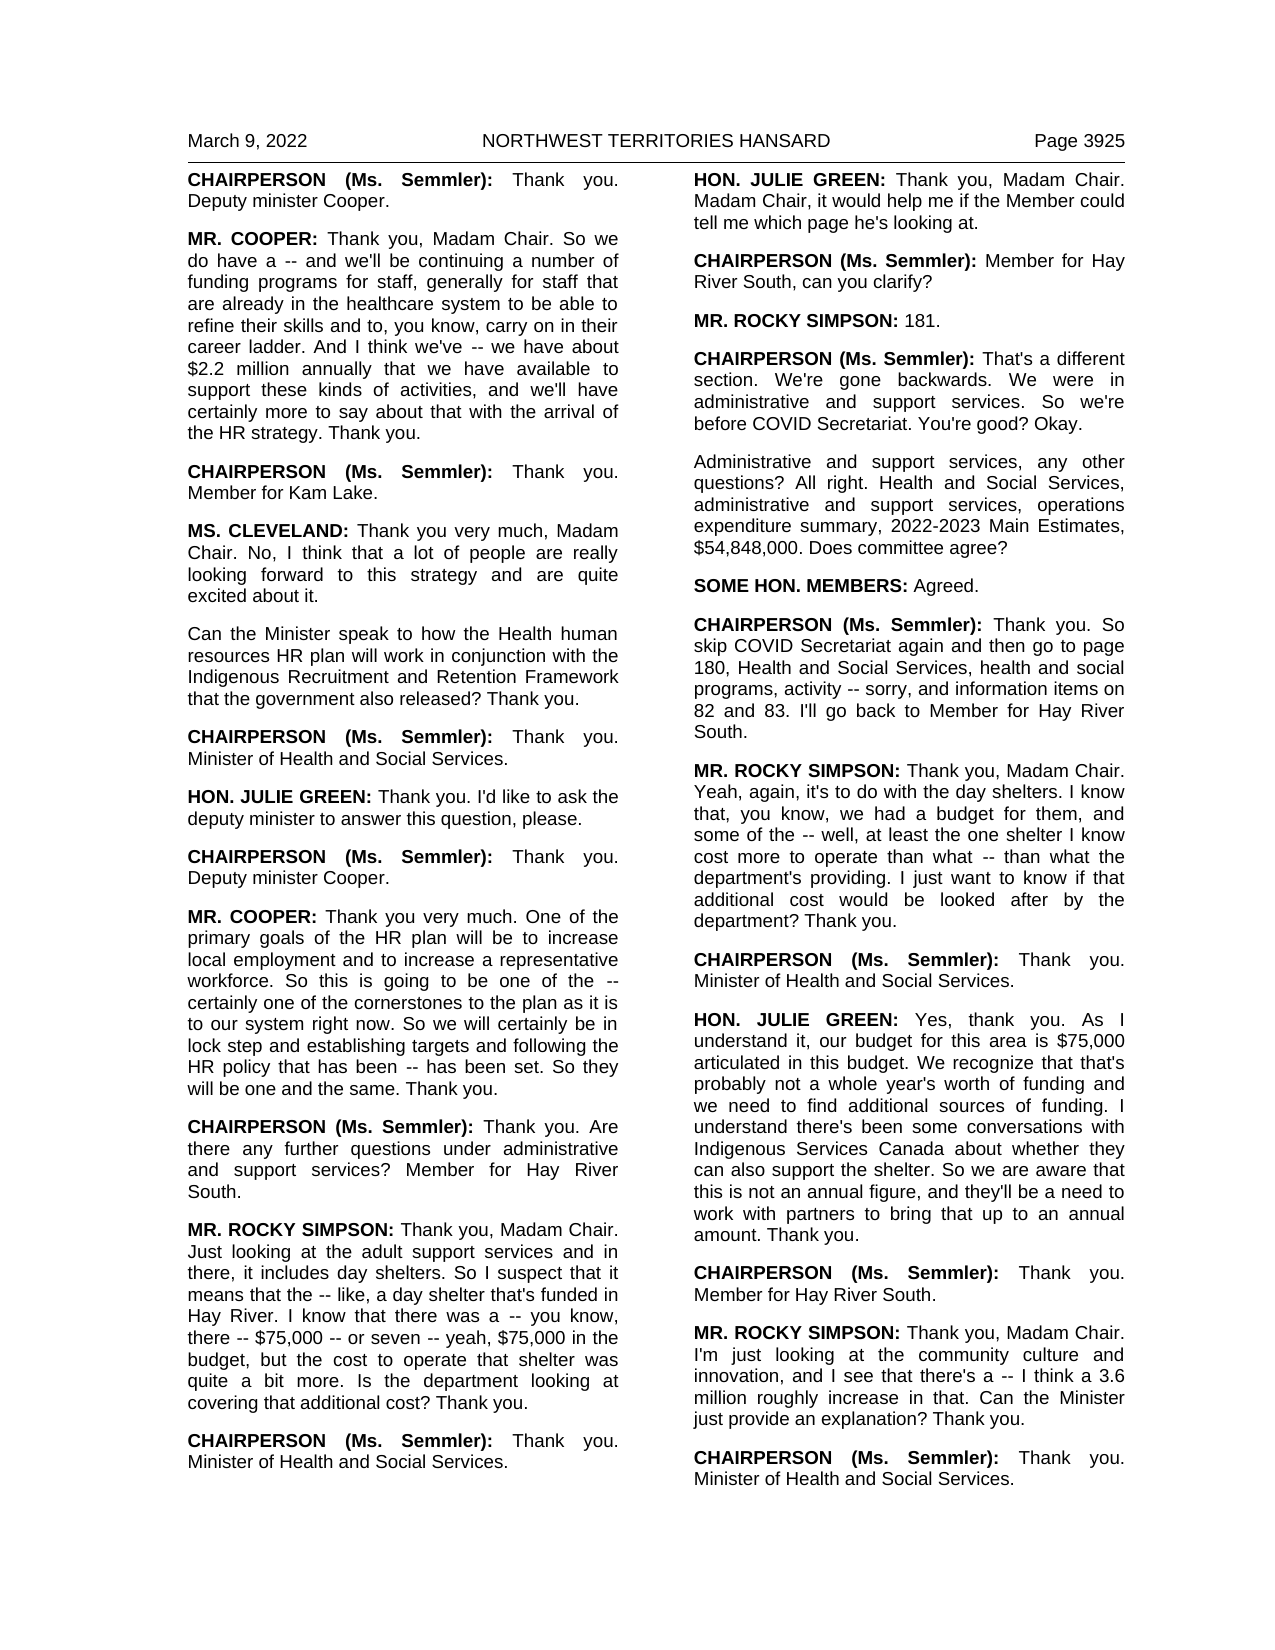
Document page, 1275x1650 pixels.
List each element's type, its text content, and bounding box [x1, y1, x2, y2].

text MS. CLEVELAND: Thank you very much, Madam Chair. No, I think that a lot of people are really looking forward to this strategy and are quite excited about it. [187, 520, 619, 606]
text CHAIRPERSON (Ms. Semmler): Thank you. Deputy minister Cooper. [187, 168, 619, 211]
text CHAIRPERSON (Ms. Semmler): Thank you. Minister of Health and Social Services. [694, 948, 1125, 992]
text HON. JULIE GREEN: Thank you. I'd like to ask the deputy minister to answer this question, please. [187, 786, 619, 829]
text HON. JULIE GREEN: Thank you, Madam Chair. Madam Chair, it would help me if the Member could tell me which page he's looking at. [694, 168, 1125, 233]
text CHAIRPERSON (Ms. Semmler): Thank you. Member for Kam Lake. [187, 460, 619, 503]
text HON. JULIE GREEN: Yes, thank you. As I understand it, our budget for this area is $75,000 articulated in this budget. We recognize that that's probably not a whole year's worth of funding and we need to find additional sources of funding. I understand there's been some conversations with Indigenous Services Canada about whether they can also support the shelter. So we are aware that this is not an annual figure, and they'll be a need to work with partners to bring that up to an annual amount. Thank you. [694, 1008, 1125, 1246]
text CHAIRPERSON (Ms. Semmler): Thank you. Minister of Health and Social Services. [187, 1430, 619, 1473]
text MR. COOPER: Thank you, Madam Chair. So we do have a -- and we'll be continuing a number of funding programs for staff, generally for staff that are already in the healthcare system to be able to refine their skills and to, you know, carry on in their career ladder. And I think we've -- we have about $2.2 million annually that we have available to support these kinds of activities, and we'll have certainly more to say about that with the arrival of the HR strategy. Thank you. [187, 228, 619, 444]
text CHAIRPERSON (Ms. Semmler): That's a different section. We're gone backwards. We were in administrative and support services. So we're before COVID Secretariat. You're good? Okay. [694, 348, 1125, 434]
text CHAIRPERSON (Ms. Semmler): Member for Hay River South, can you clarify? [694, 250, 1125, 293]
text CHAIRPERSON (Ms. Semmler): Thank you. Are there any further questions under administrative and support services? Member for Hay River South. [187, 1116, 619, 1202]
text MR. ROCKY SIMPSON: Thank you, Madam Chair. Just looking at the adult support services and in there, it includes day shelters. So I suspect that it means that the -- like, a day shelter that's funded in Hay River. I know that there was a -- you know, there -- $75,000 -- or seven -- yeah, $75,000 in the budget, but the cost to operate that shelter was quite a bit more. Is the department looking at covering that additional cost? Thank you. [187, 1219, 619, 1413]
text CHAIRPERSON (Ms. Semmler): Thank you. Member for Hay River South. [694, 1262, 1125, 1305]
text CHAIRPERSON (Ms. Semmler): Thank you. Deputy minister Cooper. [187, 846, 619, 889]
text MR. ROCKY SIMPSON: Thank you, Madam Chair. I'm just looking at the community culture and innovation, and I see that there's a -- I think a 3.6 million roughly increase in that. Can the Minister just provide an explanation? Thank you. [694, 1322, 1125, 1430]
text CHAIRPERSON (Ms. Semmler): Thank you. Minister of Health and Social Services. [694, 1446, 1125, 1489]
text CHAIRPERSON (Ms. Semmler): Thank you. Minister of Health and Social Services. [187, 726, 619, 769]
text Administrative and support services, any other questions? All right. Health and Social Services, administrative and support services, operations expenditure summary, 2022-2023 Main Estimates, $54,848,000. Does committee agree? [694, 451, 1125, 558]
text MR. ROCKY SIMPSON: Thank you, Madam Chair. Yeah, again, it's to do with the day shelters. I know that, you know, we had a budget for them, and some of the -- well, at least the one shelter I know cost more to operate than what -- than what the department's providing. I just want to know if that additional cost would be looked after by the department? Thank you. [694, 759, 1125, 932]
text CHAIRPERSON (Ms. Semmler): Thank you. So skip COVID Secretariat again and then go to page 180, Health and Social Services, health and social programs, activity -- sorry, and information items on 82 and 83. I'll go back to Member for Hay River South. [694, 613, 1125, 743]
text MR. ROCKY SIMPSON: 181. [694, 309, 1125, 331]
text SOME HON. MEMBERS: Agreed. [694, 575, 1125, 597]
text Can the Minister speak to how the Health human resources HR plan will work in conjunction with the Indigenous Recruitment and Retention Framework that the government also released? Thank you. [187, 623, 619, 709]
text MR. COOPER: Thank you very much. One of the primary goals of the HR plan will be to increase local employment and to increase a representative workforce. So this is going to be one of the -- certainly one of the cornerstones to the plan as it is to our system right now. So we will certainly be in lock step and establishing targets and following the HR policy that has been -- has been set. So they will be one and the same. Thank you. [187, 905, 619, 1099]
